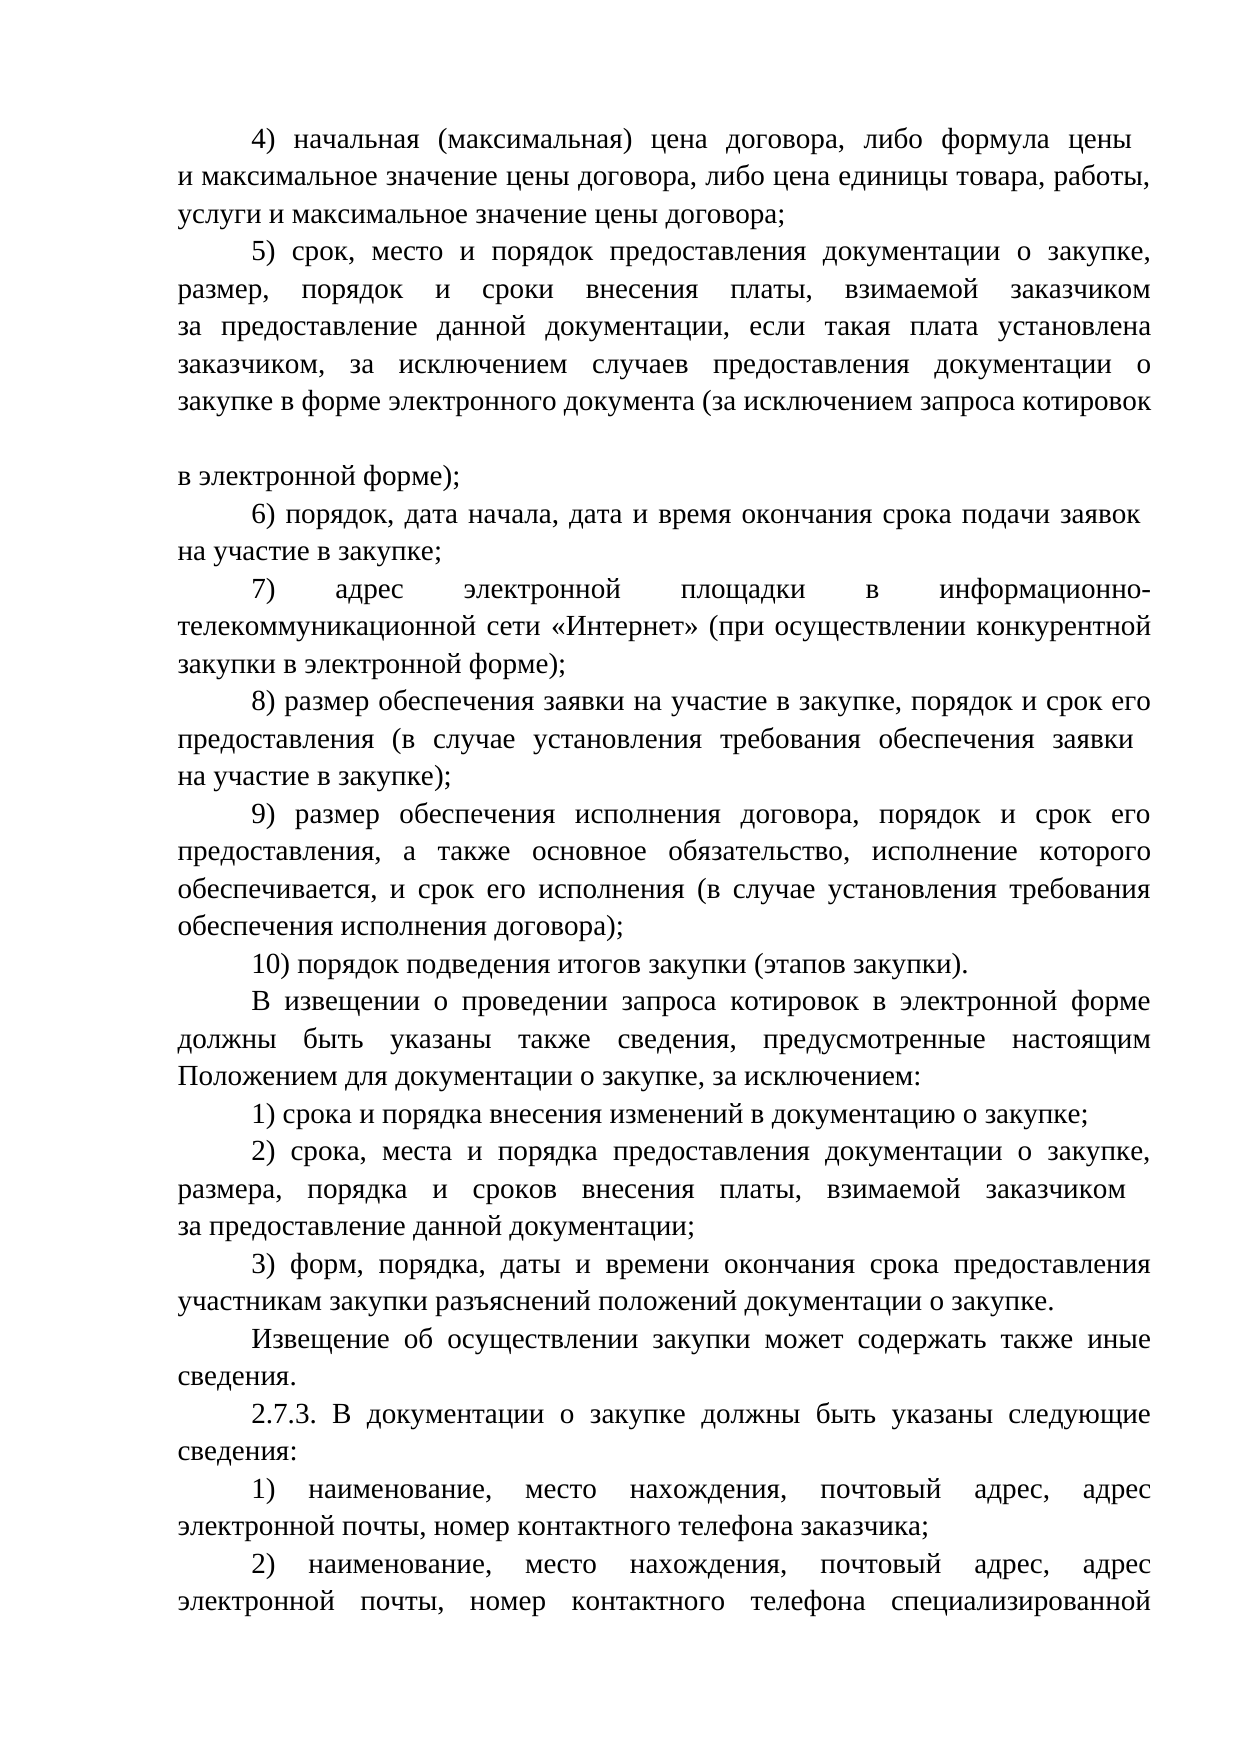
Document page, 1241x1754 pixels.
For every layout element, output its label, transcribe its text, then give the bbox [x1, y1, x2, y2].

text 7) адрес электронной площадки в информационно-телекоммуникационной сети «Интернет» (при осуществлении конкурентной закупки в электронной форме); [177, 568, 1152, 681]
text 5) срок, место и порядок предоставления документации о закупке, размер, порядок и сроки внесения платы, взимаемой заказчиком за предоставление данной документации, если такая плата установлена заказчиком, за исключением случаев предоставления документации о закупке в форме электронного документа (за исключением запроса котировок в электронной форме); [177, 231, 1152, 493]
text 6) порядок, дата начала, дата и время окончания срока подачи заявок на участие в закупке; [177, 493, 1152, 568]
text 10) порядок подведения итогов закупки (этапов закупки). [177, 943, 1152, 981]
text 8) размер обеспечения заявки на участие в закупке, порядок и срок его предоставления (в случае установления требования обеспечения заявки на участие в закупке); [177, 681, 1152, 793]
text 1) срока и порядка внесения изменений в документацию о закупке; [177, 1093, 1152, 1131]
text В извещении о проведении запроса котировок в электронной форме должны быть указаны также сведения, предусмотренные настоящим Положением для документации о закупке, за исключением: [177, 981, 1152, 1093]
text 9) размер обеспечения исполнения договора, порядок и срок его предоставления, а также основное обязательство, исполнение которого обеспечивается, и срок его исполнения (в случае установления требования обеспечения исполнения договора); [177, 793, 1152, 943]
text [177, 1543, 1152, 1618]
text 2) срока, места и порядка предоставления документации о закупке, размера, порядка и сроков внесения платы, взимаемой заказчиком за предоставление данной документации; [177, 1131, 1152, 1243]
text Извещение об осуществлении закупки может содержать также иные сведения. [177, 1318, 1152, 1393]
text 1) наименование, место нахождения, почтовый адрес, адрес электронной почты, номер контактного телефона заказчика; [177, 1468, 1152, 1543]
text 4) начальная (максимальная) цена договора, либо формула цены и максимальное значение цены договора, либо цена единицы товара, работы, услуги и максимальное значение цены договора; [177, 118, 1152, 231]
text 2.7.3. В документации о закупке должны быть указаны следующие сведения: [177, 1393, 1152, 1468]
text 3) форм, порядка, даты и времени окончания срока предоставления участникам закупки разъяснений положений документации о закупке. [177, 1243, 1152, 1318]
